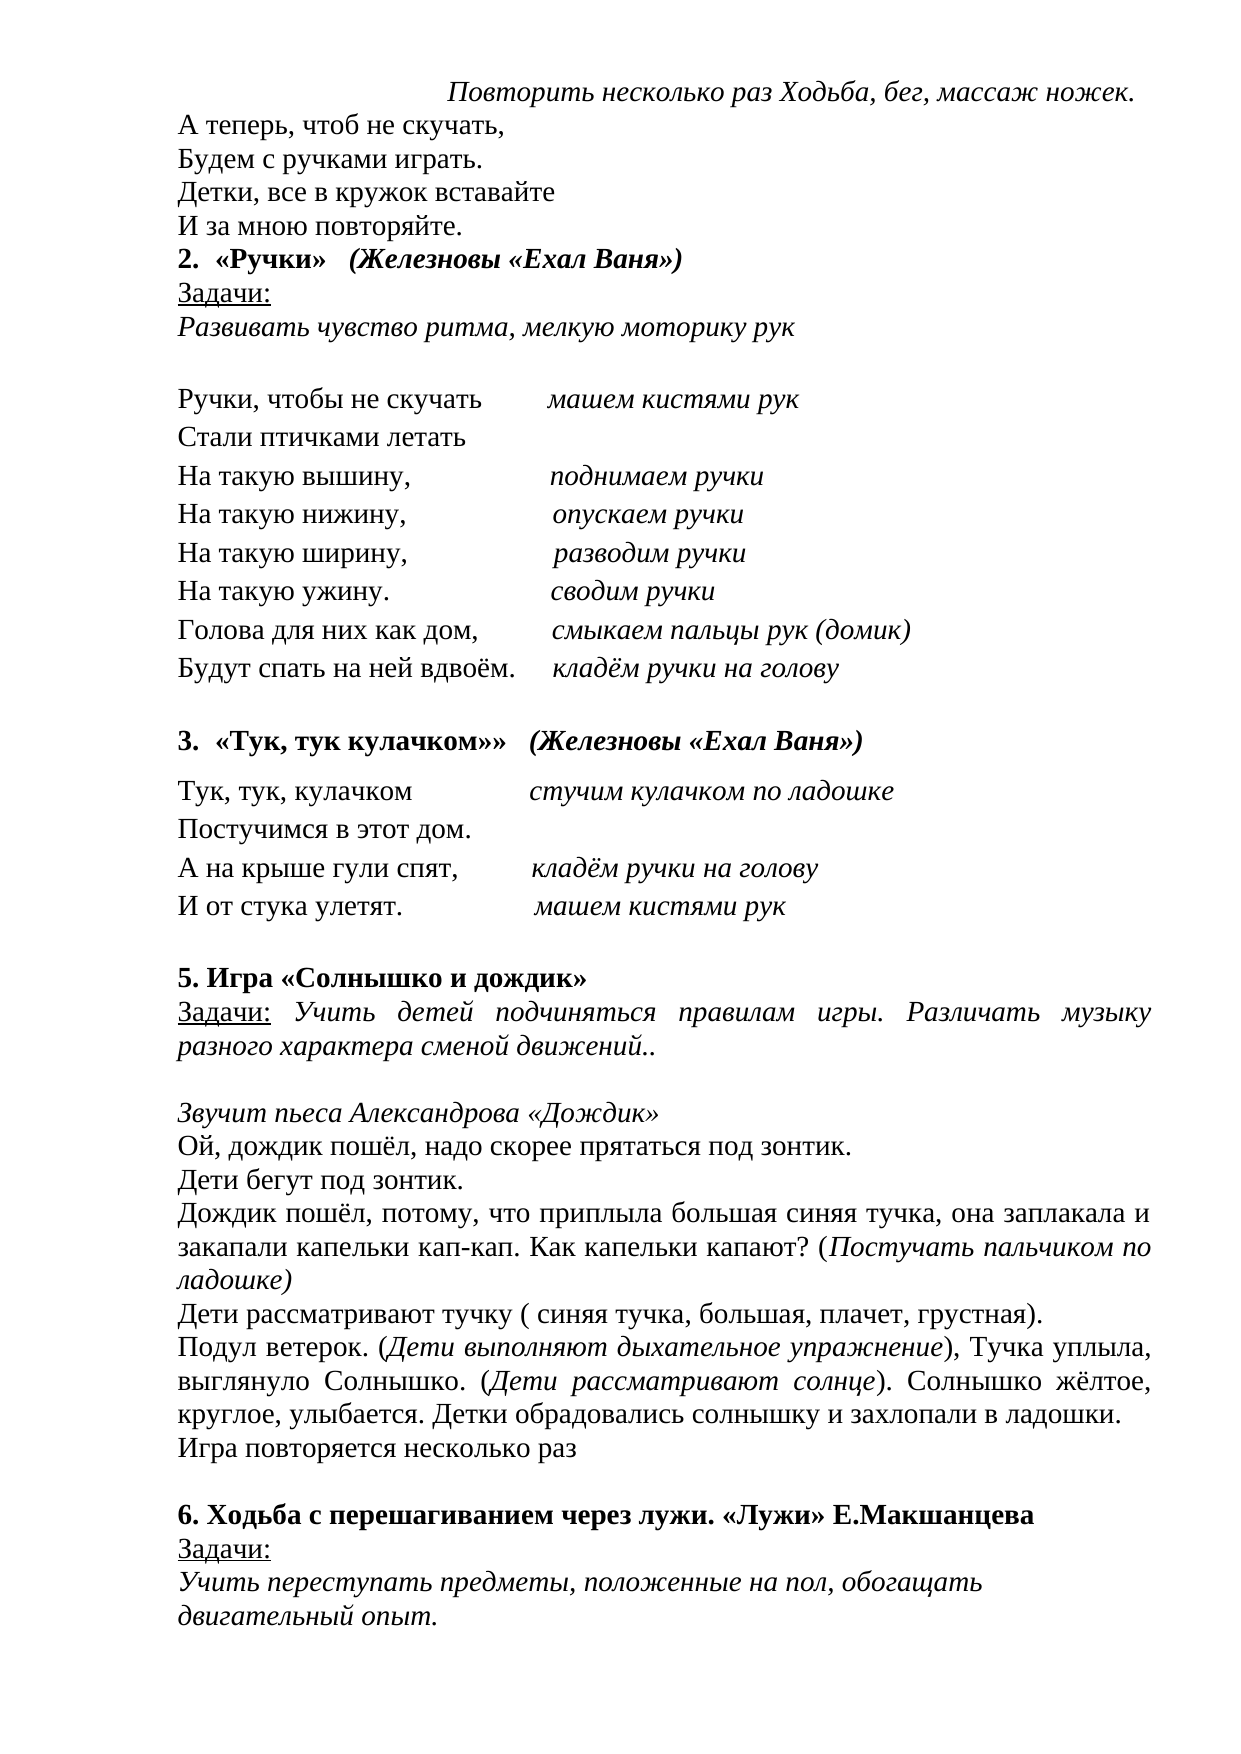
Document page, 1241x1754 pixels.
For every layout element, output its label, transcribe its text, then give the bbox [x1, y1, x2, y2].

text И за мною повторяйте. [177, 208, 1152, 242]
text На такую ширину, разводим ручки [177, 535, 1152, 568]
list «Тук, тук кулачком»» (Железновы «Ехал Ваня») [177, 723, 1152, 756]
text Дети бегут под зонтик. [177, 1162, 1152, 1195]
text Дети рассматривают тучку ( синяя тучка, большая, плачет, грустная). [177, 1296, 1152, 1329]
text Детки, все в кружок вставайте [177, 174, 1152, 208]
text Голова для них как дом, смыкаем пальцы рук (домик) [177, 612, 1152, 646]
text Учить переступать предметы, положенные на пол, обогащать двигательный опыт. [177, 1564, 1152, 1631]
text Будем с ручками играть. [177, 141, 1152, 174]
text 6. Ходьба с перешагиванием через лужи. «Лужи» Е.Макшанцева [177, 1497, 1152, 1531]
text А теперь, чтоб не скучать, [177, 107, 1152, 141]
text Звучит пьеса Александрова «Дождик» [177, 1095, 1152, 1128]
text Задачи: [177, 1531, 1152, 1564]
text На такую нижину, опускаем ручки [177, 496, 1152, 530]
text А на крыше гули спят, кладём ручки на голову [177, 850, 1152, 883]
text И от стука улетят. машем кистями рук [177, 888, 1152, 922]
text Подул ветерок. (Дети выполняют дыхательное упражнение), Тучка уплыла, выглянуло Солнышко. (Дети рассматривают солнце). Солнышко жёлтое, круглое, улыбается. Детки обрадовались солнышку и захлопали в ладошки. [177, 1329, 1152, 1430]
text Ручки, чтобы не скучать машем кистями рук [177, 381, 1152, 414]
text На такую ужину. сводим ручки [177, 573, 1152, 607]
text Тук, тук, кулачком стучим кулачком по ладошке [177, 773, 1152, 806]
text Развивать чувство ритма, мелкую моторику рук [177, 309, 1152, 342]
text Стали птичками летать [177, 419, 1152, 453]
text Дождик пошёл, потому, что приплыла большая синяя тучка, она заплакала и закапали капельки кап-кап. Как капельки капают? (Постучать пальчиком по ладошке) [177, 1195, 1152, 1296]
text Игра повторяется несколько раз [177, 1430, 1152, 1464]
text Повторить несколько раз Ходьба, бег, массаж ножек. [177, 74, 1152, 107]
text Будут спать на ней вдвоём. кладём ручки на голову [177, 651, 1152, 684]
list «Ручки» (Железновы «Ехал Ваня») [177, 242, 1152, 275]
text Задачи: [177, 275, 1152, 309]
text На такую вышину, поднимаем ручки [177, 458, 1152, 491]
text 5. Игра «Солнышко и дождик» [177, 961, 1152, 994]
text Постучимся в этот дом. [177, 811, 1152, 845]
text Ой, дождик пошёл, надо скорее прятаться под зонтик. [177, 1128, 1152, 1162]
text Задачи: Учить детей подчиняться правилам игры. Различать музыку разного характера сменой движений.. [177, 994, 1152, 1061]
